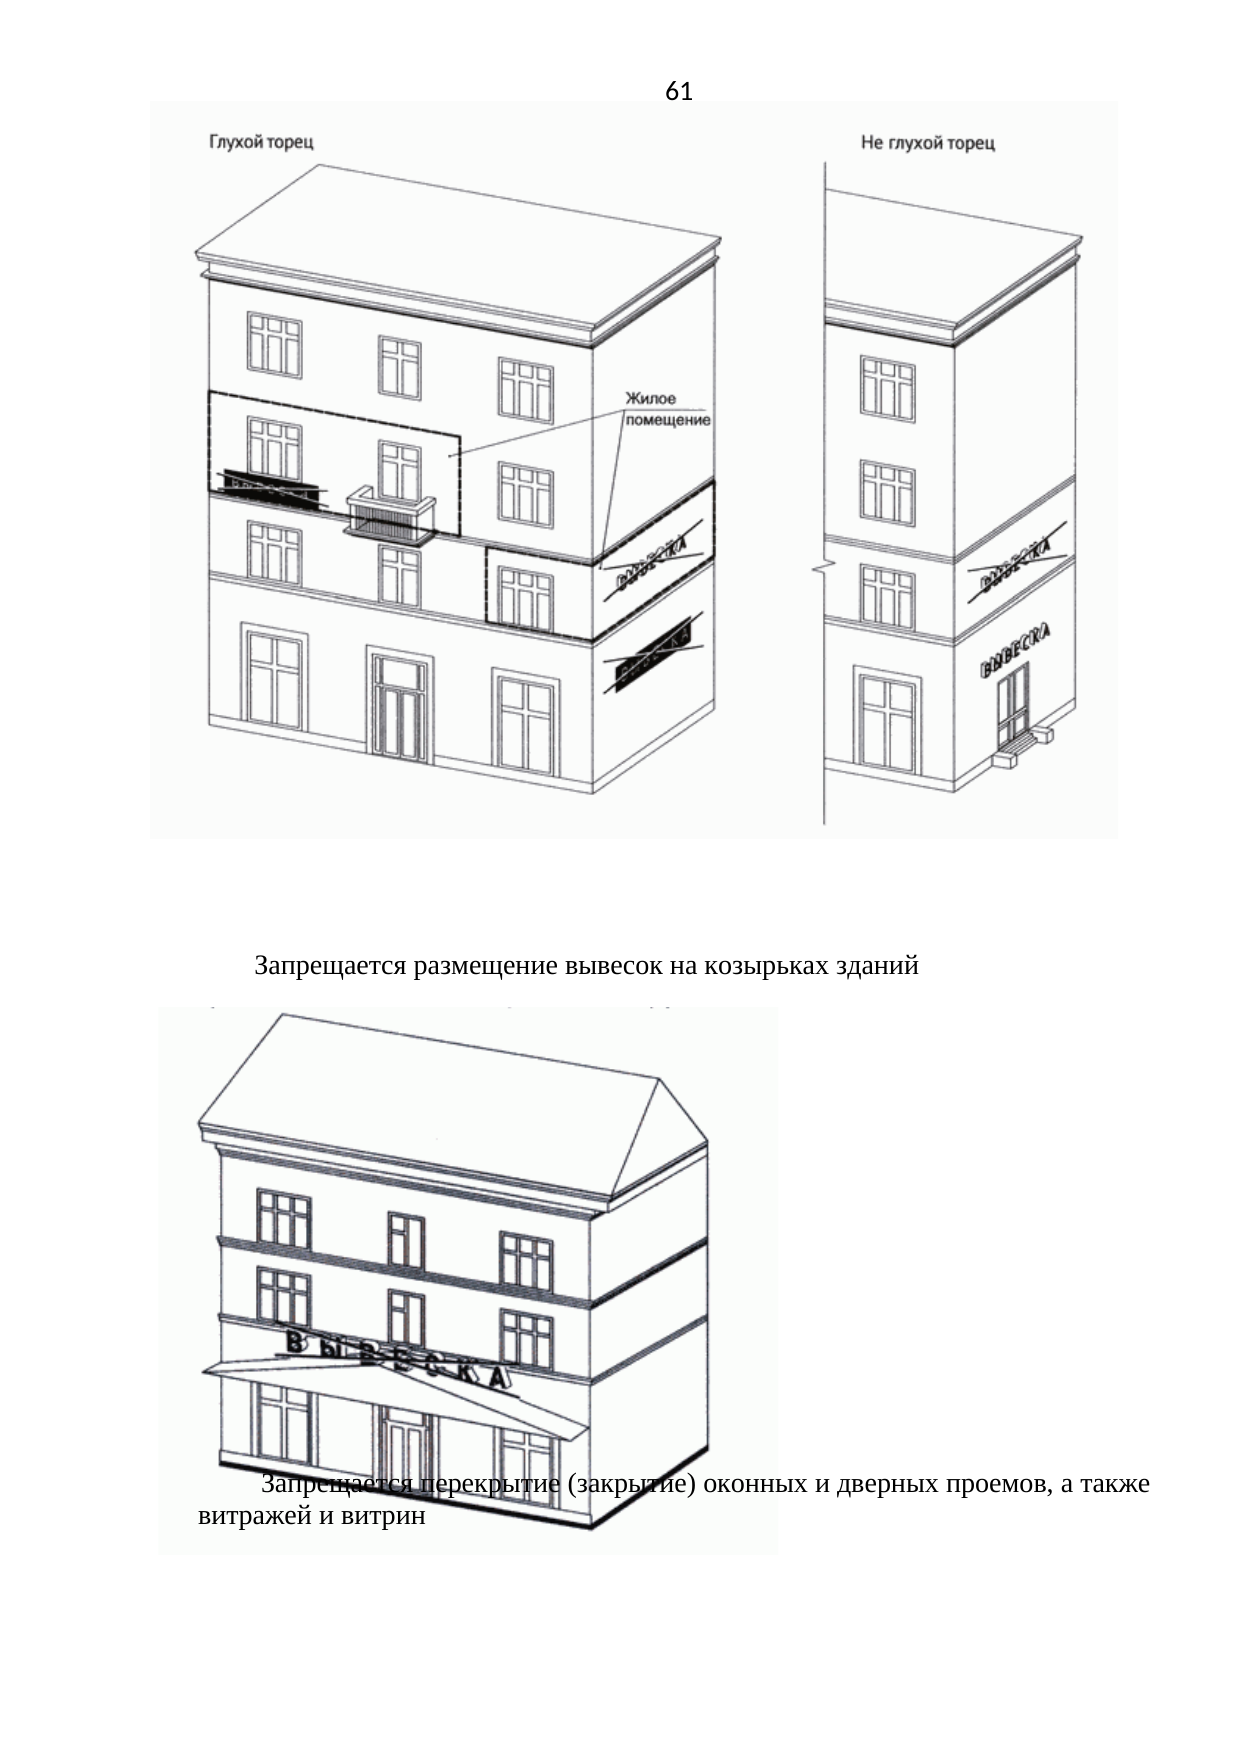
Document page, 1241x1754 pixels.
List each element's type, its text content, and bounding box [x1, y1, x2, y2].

text 61 [118, 73, 1240, 107]
picture [150, 101, 1119, 839]
text Запрещается размещение вывесок на козырьках зданий [254, 948, 1240, 980]
text Запрещается перекрытие (закрытие) оконных и дверных проемов, а также витражей и витрин [198, 1467, 1240, 1531]
picture [158, 1007, 779, 1555]
